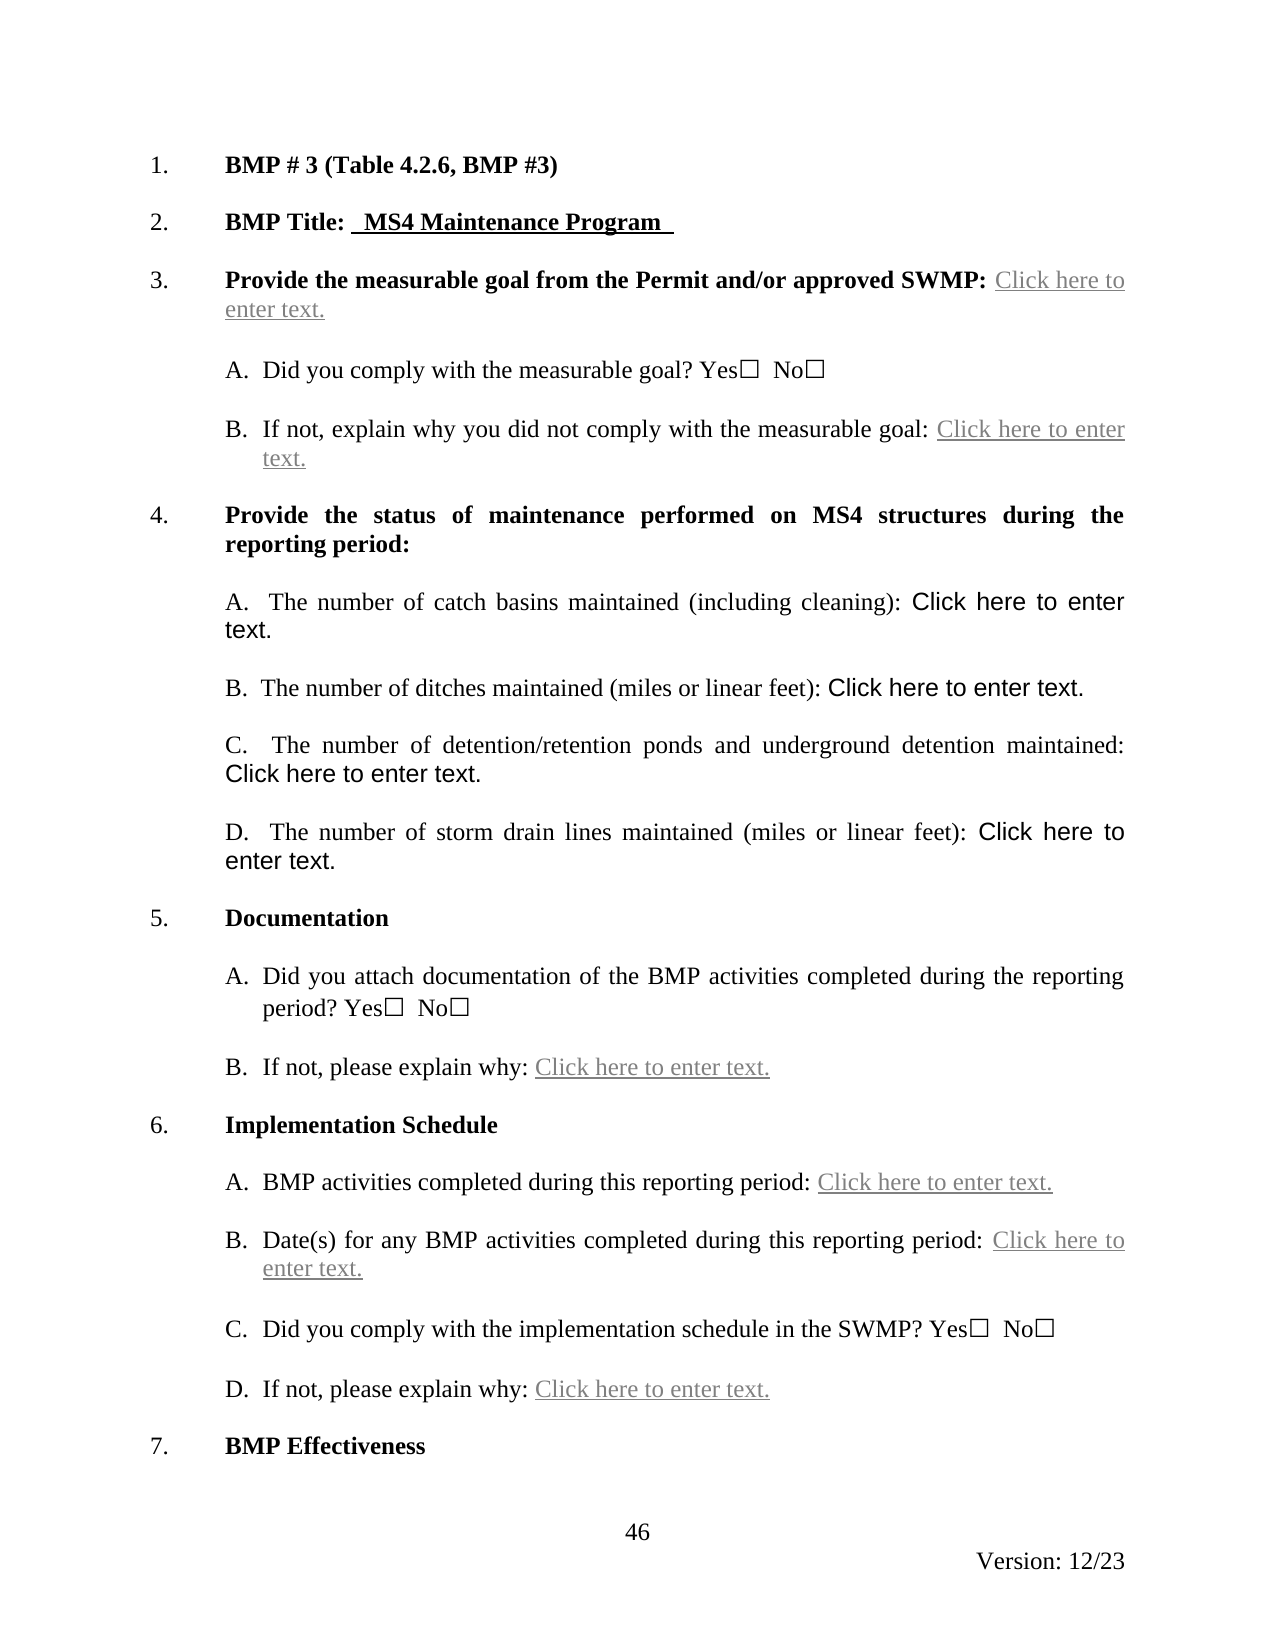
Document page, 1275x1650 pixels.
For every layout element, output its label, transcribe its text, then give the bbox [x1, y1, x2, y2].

list If not, please explain why: [225, 1052, 1125, 1081]
list Did you comply with the implementation schedule in the SWMP? Yes No [225, 1311, 1125, 1345]
list Did you comply with the measurable goal? Yes No [225, 351, 1125, 385]
list BMP activities completed during this reporting period: [225, 1167, 1125, 1196]
text 6. Implementation Schedule [150, 1110, 1125, 1138]
text 4. Provide the status of maintenance performed on MS4 structures during the reporting period: [150, 500, 1125, 558]
text 7. BMP Effectiveness [150, 1431, 1125, 1460]
text D. The number of storm drain lines maintained (miles or linear feet): [150, 817, 1125, 874]
text 2. BMP Title: _MS4 Maintenance Program_ [150, 207, 1125, 236]
text 3. Provide the measurable goal from the Permit and/or approved SWMP: [150, 265, 1125, 322]
text B. The number of ditches maintained (miles or linear feet): [150, 673, 1125, 702]
text C. The number of detention/retention ponds and underground detention maintained: [150, 731, 1125, 788]
text 5. Documentation [150, 903, 1125, 932]
list If not, please explain why: [225, 1374, 1125, 1403]
list If not, explain why you did not comply with the measurable goal: [225, 414, 1125, 472]
list Date(s) for any BMP activities completed during this reporting period: [225, 1225, 1125, 1282]
text 1. BMP # 3 (Table 4.2.6, BMP #3) [150, 150, 1125, 179]
text A. The number of catch basins maintained (including cleaning): [150, 587, 1125, 644]
list Did you attach documentation of the BMP activities completed during the reporting period? Yes No [225, 961, 1125, 1023]
